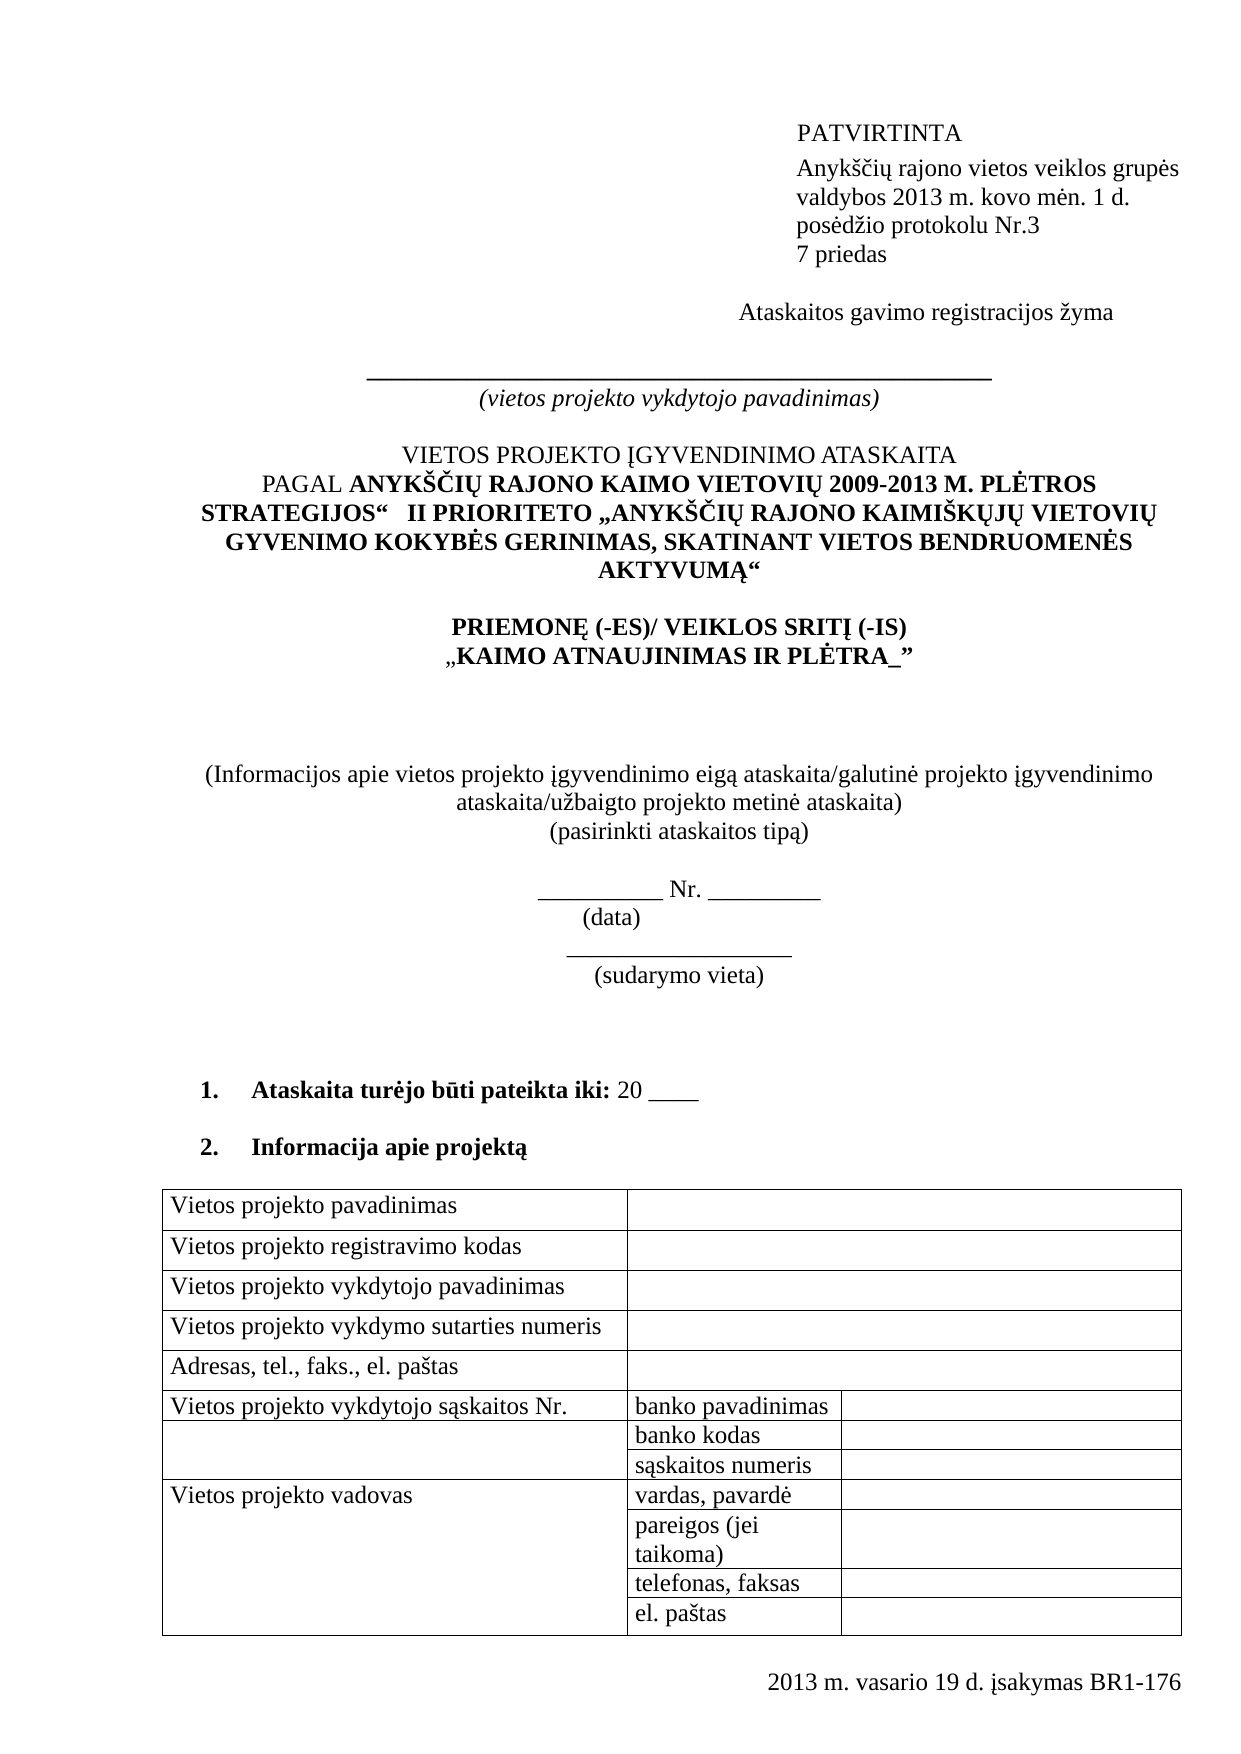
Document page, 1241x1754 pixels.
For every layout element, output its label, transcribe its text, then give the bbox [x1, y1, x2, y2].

text PATVIRTINTA [753, 118, 1181, 147]
text 7 priedas [796, 239, 1181, 268]
table_cell [628, 1231, 1181, 1270]
table_cell [842, 1569, 1181, 1597]
text Anykščių rajono vietos veiklos grupės valdybos 2013 m. kovo mėn. 1 d. posėdžio protokolu Nr.3 [796, 153, 1181, 239]
text PAGAL ANYKŠČIŲ RAJONO KAIMO VIETOVIŲ 2009-2013 M. PLĖTROS STRATEGIJOS“ II PRIORITETO „ANYKŠČIŲ RAJONO KAIMIŠKŲJŲ VIETOVIŲ GYVENIMO KOKYBĖS GERINIMAS, SKATINANT VIETOS BENDRUOMENĖS AKTYVUMĄ“ [177, 469, 1181, 584]
table_cell Vietos projekto vadovas [163, 1480, 627, 1635]
list Ataskaita turėjo būti pateikta iki: 20 ____ [200, 1075, 1181, 1104]
table_cell pareigos (jei taikoma) [628, 1510, 841, 1567]
table_cell [842, 1450, 1181, 1479]
text (Informacijos apie vietos projekto įgyvendinimo eigą ataskaita/galutinė projekto įgyvendinimo ataskaita/užbaigto projekto metinė ataskaita) [177, 759, 1181, 816]
table_header Vietos projekto pavadinimas [163, 1190, 627, 1230]
text (sudarymo vieta) [177, 960, 1181, 989]
text __________________________________________________ [177, 354, 1181, 383]
table_cell [163, 1421, 627, 1479]
table_cell [842, 1480, 1181, 1509]
table_header [628, 1190, 1181, 1230]
table_cell Adresas, tel., faks., el. paštas [163, 1351, 627, 1390]
text PRIEMONĘ (-ES)/ VEIKLOS SRITĮ (-IS) [177, 612, 1181, 641]
text __________ Nr. _________ [177, 874, 1181, 902]
table_cell sąskaitos numeris [628, 1450, 841, 1479]
text (data) [177, 902, 1181, 931]
table_cell [842, 1421, 1181, 1449]
list Informacija apie projektą [200, 1132, 1181, 1160]
table_cell [842, 1510, 1181, 1567]
table_cell el. paštas [628, 1598, 841, 1635]
table_cell Vietos projekto vykdymo numeris [163, 1311, 627, 1350]
text (vietos projekto vykdytojo pavadinimas) [177, 383, 1181, 412]
table_cell [842, 1598, 1181, 1635]
text „KAIMO ATNAUJINIMAS IR PLĖTRA_” [177, 641, 1181, 670]
table_cell [628, 1271, 1181, 1310]
table_cell telefonas, faksas [628, 1569, 841, 1597]
table_cell [842, 1391, 1181, 1419]
text Ataskaitos gavimo registracijos žyma [177, 297, 1181, 326]
table_cell Vietos projekto vykdytojo pavadinimas [163, 1271, 627, 1310]
table_cell banko kodas [628, 1421, 841, 1449]
table_cell [628, 1351, 1181, 1390]
text (pasirinkti ataskaitos tipą) [177, 816, 1181, 845]
table_cell vardas, pavardė [628, 1480, 841, 1509]
table_cell Vietos projekto registravimo kodas [163, 1231, 627, 1270]
table_cell banko pavadinimas [628, 1391, 841, 1419]
text __________________ [177, 931, 1181, 960]
text VIETOS PROJEKTO ĮGYVENDINIMO ATASKAITA [177, 441, 1181, 469]
table_cell Vietos projekto vykdytojo sąskaitos Nr. [163, 1391, 627, 1419]
table_cell [628, 1311, 1181, 1350]
